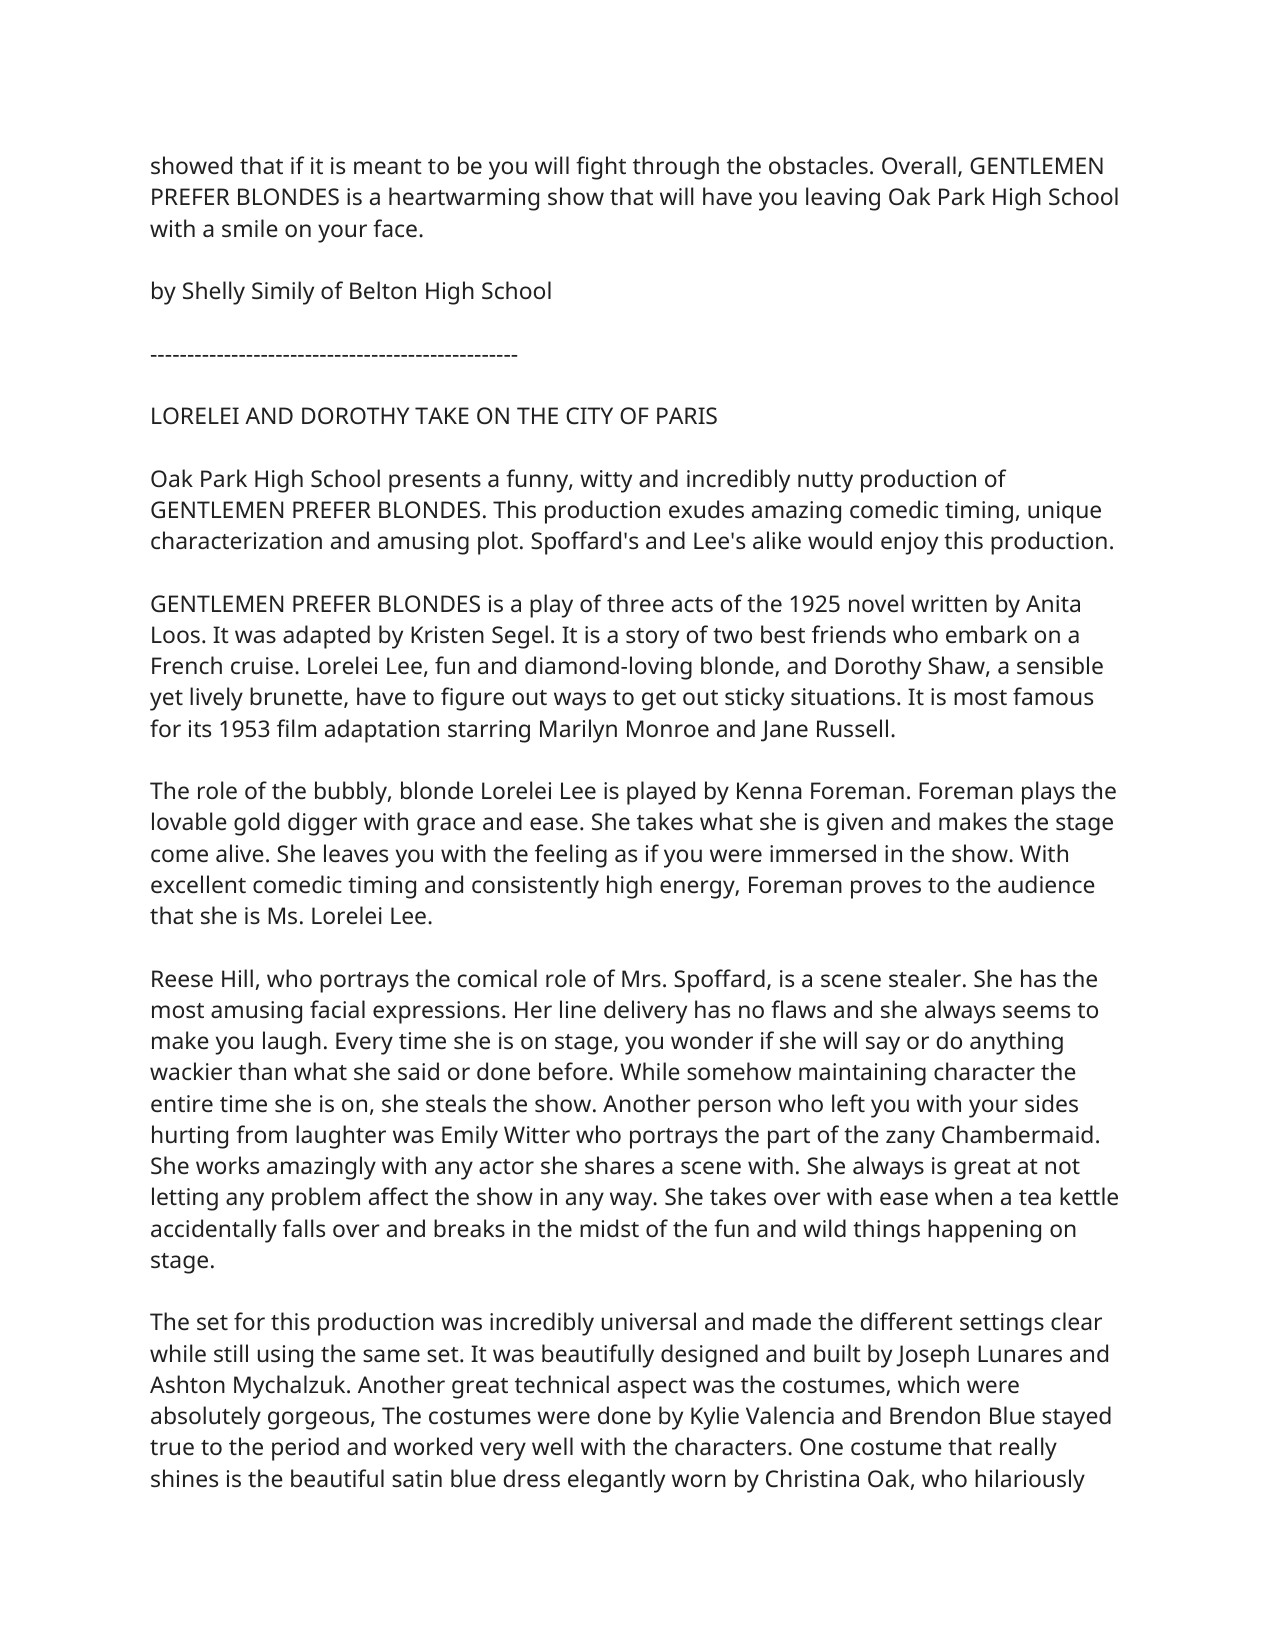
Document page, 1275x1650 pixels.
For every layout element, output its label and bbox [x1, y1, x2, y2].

text [150, 150, 1125, 1494]
